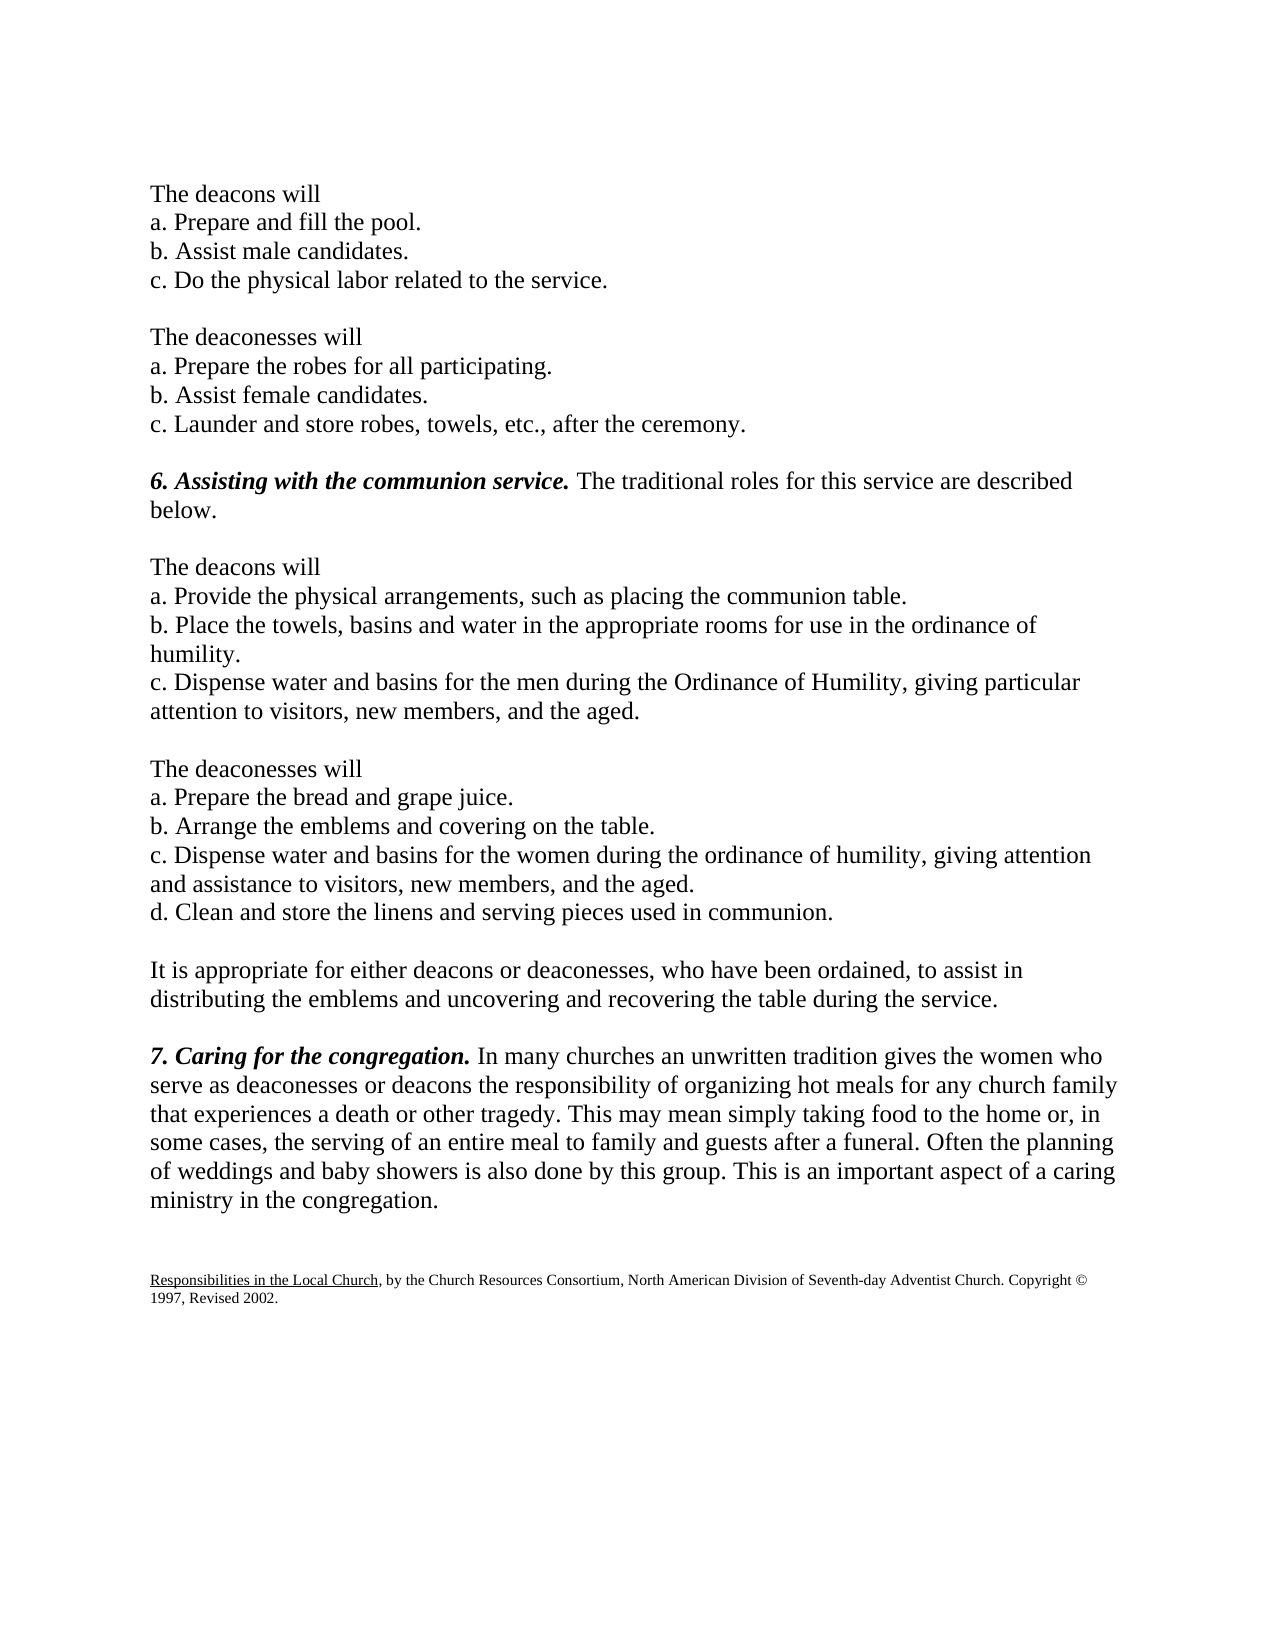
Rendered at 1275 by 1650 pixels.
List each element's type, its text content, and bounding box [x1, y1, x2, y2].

text Responsibilities in the Local Church, by the Church Resources Consortium, North American Division of Seventh-day Adventist Church. Copyright © 1997, Revised 2002. [150, 1271, 1125, 1306]
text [150, 150, 1125, 1271]
